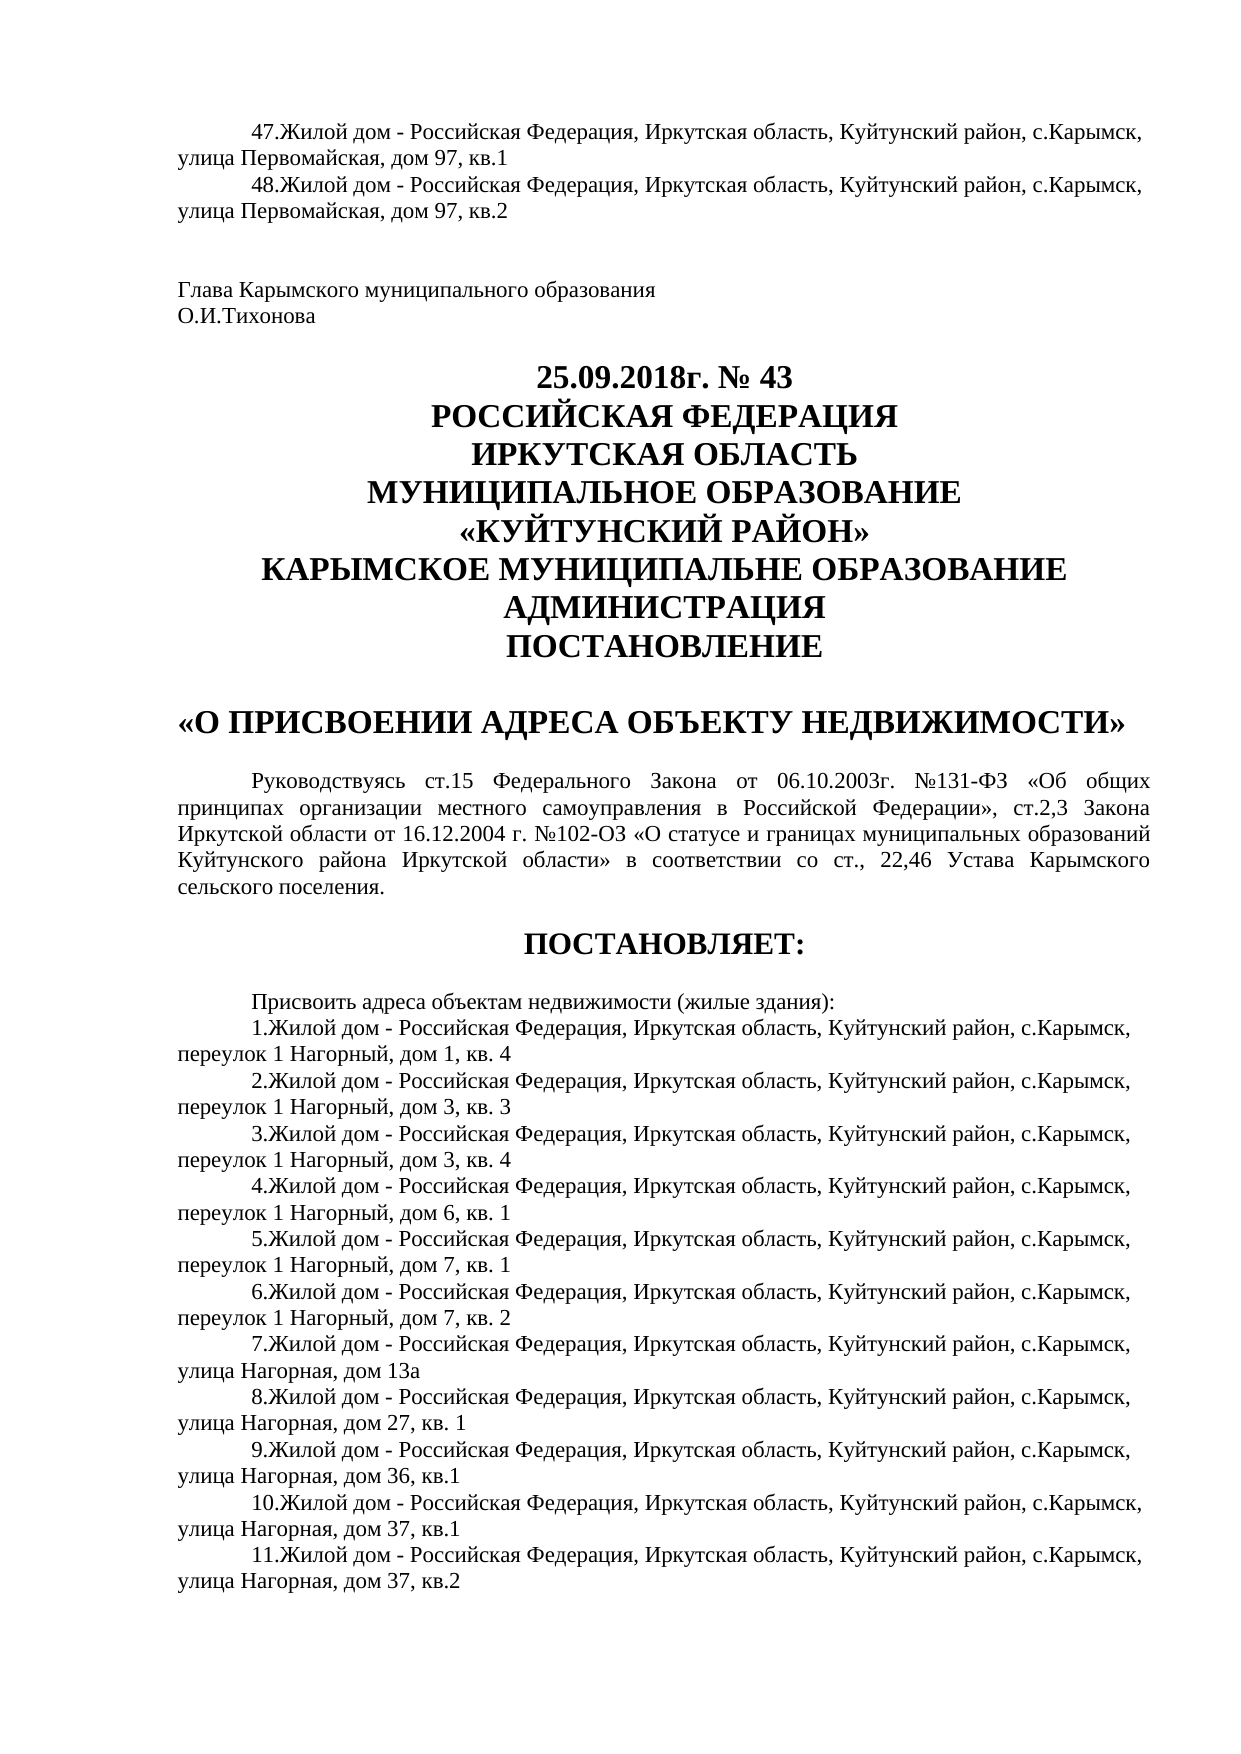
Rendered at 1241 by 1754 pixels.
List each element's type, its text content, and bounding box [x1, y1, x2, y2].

text 3.Жилой дом - Российская Федерация, Иркутская область, Куйтунский район, с.Карымск, переулок 1 Нагорный, дом 3, кв. 4 [177, 1119, 1152, 1172]
text 10.Жилой дом - Российская Федерация, Иркутская область, Куйтунский район, с.Карымск, улица Нагорная, дом 37, кв.1 [177, 1488, 1152, 1541]
text 8.Жилой дом - Российская Федерация, Иркутская область, Куйтунский район, с.Карымск, улица Нагорная, дом 27, кв. 1 [177, 1383, 1152, 1436]
text 5.Жилой дом - Российская Федерация, Иркутская область, Куйтунский район, с.Карымск, переулок 1 Нагорный, дом 7, кв. 1 [177, 1225, 1152, 1278]
text Глава Карымского муниципального образования [177, 276, 1152, 303]
text МУНИЦИПАЛЬНОЕ ОБРАЗОВАНИЕ [177, 473, 1152, 511]
text ПОСТАНОВЛЕНИЕ [177, 626, 1152, 664]
text Руководствуясь ст.15 Федерального Закона от 06.10.2003г. №131-ФЗ «Об общих принципах организации местного самоуправления в Российской Федерации», ст.2,3 Закона Иркутской области от 16.12.2004 г. №102-ОЗ «О статусе и границах муниципальных образований Куйтунского района Иркутской области» в соответствии со ст., 22,46 Устава Карымского сельского поселения. [177, 767, 1152, 899]
text 6.Жилой дом - Российская Федерация, Иркутская область, Куйтунский район, с.Карымск, переулок 1 Нагорный, дом 7, кв. 2 [177, 1278, 1152, 1330]
text ПОСТАНОВЛЯЕТ: [177, 926, 1152, 961]
text 1.Жилой дом - Российская Федерация, Иркутская область, Куйтунский район, с.Карымск, переулок 1 Нагорный, дом 1, кв. 4 [177, 1014, 1152, 1067]
text АДМИНИСТРАЦИЯ [177, 588, 1152, 626]
text ИРКУТСКАЯ ОБЛАСТЬ [177, 434, 1152, 473]
text 4.Жилой дом - Российская Федерация, Иркутская область, Куйтунский район, с.Карымск, переулок 1 Нагорный, дом 6, кв. 1 [177, 1172, 1152, 1225]
text 9.Жилой дом - Российская Федерация, Иркутская область, Куйтунский район, с.Карымск, улица Нагорная, дом 36, кв.1 [177, 1436, 1152, 1488]
text 2.Жилой дом - Российская Федерация, Иркутская область, Куйтунский район, с.Карымск, переулок 1 Нагорный, дом 3, кв. 3 [177, 1067, 1152, 1119]
text 47.Жилой дом - Российская Федерация, Иркутская область, Куйтунский район, с.Карымск, улица Первомайская, дом 97, кв.1 [177, 118, 1152, 171]
text 25.09.2018г. № 43 [177, 358, 1152, 396]
text 7.Жилой дом - Российская Федерация, Иркутская область, Куйтунский район, с.Карымск, улица Нагорная, дом 13а [177, 1330, 1152, 1383]
text «О ПРИСВОЕНИИ АДРЕСА ОБЪЕКТУ НЕДВИЖИМОСТИ» [177, 703, 1152, 741]
text КАРЫМСКОЕ МУНИЦИПАЛЬНЕ ОБРАЗОВАНИЕ [177, 549, 1152, 588]
text «КУЙТУНСКИЙ РАЙОН» [177, 511, 1152, 549]
text РОССИЙСКАЯ ФЕДЕРАЦИЯ [177, 396, 1152, 434]
text Присвоить адреса объектам недвижимости (жилые здания): [177, 988, 1152, 1014]
text О.И.Тихонова [177, 303, 1152, 329]
text 11.Жилой дом - Российская Федерация, Иркутская область, Куйтунский район, с.Карымск, улица Нагорная, дом 37, кв.2 [177, 1541, 1152, 1594]
text 48.Жилой дом - Российская Федерация, Иркутская область, Куйтунский район, с.Карымск, улица Первомайская, дом 97, кв.2 [177, 171, 1152, 223]
